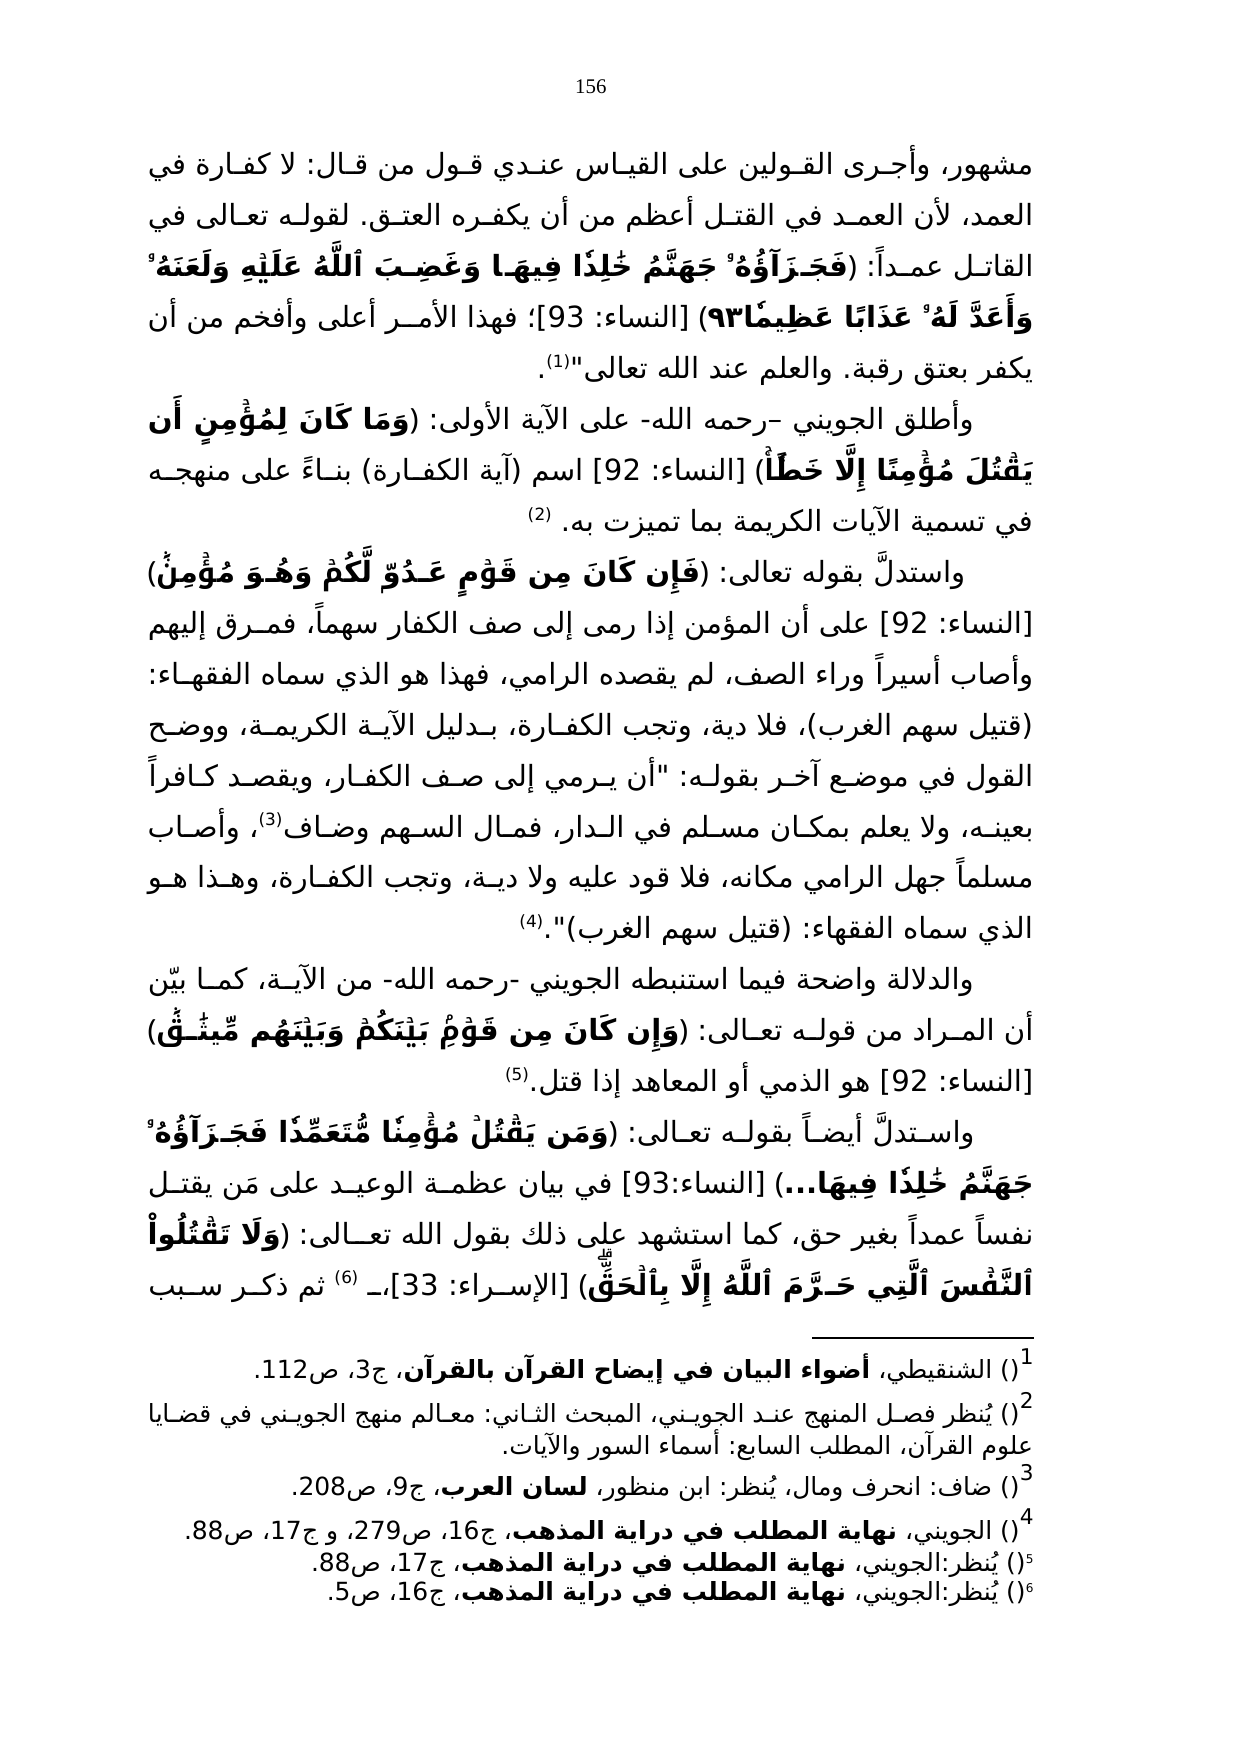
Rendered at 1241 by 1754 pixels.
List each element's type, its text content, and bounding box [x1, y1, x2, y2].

text والدلالة واضحة فيما استنبطه الجويني -رحمه الله- من الآية، كما بيّن أن المراد من قوله تعالى: ﴿وَإِن كَانَ مِن قَوۡمِۢ بَيۡنَكُمۡ وَبَيۡنَهُم مِّيثَٰقٞ﴾ [النساء: 92] هو الذمي أو المعاهد إذا قتل.() [148, 963, 1033, 1098]
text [148, 1116, 1033, 1302]
text وأطلق الجويني –رحمه الله- على الآية الأولى: ﴿وَمَا كَانَ لِمُؤۡمِنٍ أَن يَقۡتُلَ مُؤۡمِنًا إِلَّا خَطَ‍ٔٗاۚ﴾ [النساء: 92] اسم (آية الكفارة) بناءً على منهجه في تسمية الآيات الكريمة بما تميزت به. () [148, 402, 1033, 538]
text واستدلَّ بقوله تعالى: ﴿فَإِن كَانَ مِن قَوۡمٍ عَدُوّٖ لَّكُمۡ وَهُوَ مُؤۡمِنٞ﴾ [النساء: 92] على أن المؤمن إذا رمى إلى صف الكفار سهماً، فمرق إليهم وأصاب أسيراً وراء الصف، لم يقصده الرامي، فهذا هو الذي سماه الفقهاء: (قتيل سهم الغرب)، فلا دية، وتجب الكفارة، بدليل الآية الكريمة، ووضح القول في موضع آخر بقوله: "أن يرمي إلى صف الكفار، ويقصد كافراً بعينه، ولا يعلم بمكان مسلم في الدار، فمال السهم وضاف()، وأصاب مسلماً جهل الرامي مكانه، فلا قود عليه ولا دية، وتجب الكفارة، وهذا هو الذي سماه الفقهاء: (قتيل سهم الغرب)".() [148, 555, 1033, 946]
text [148, 148, 1033, 385]
